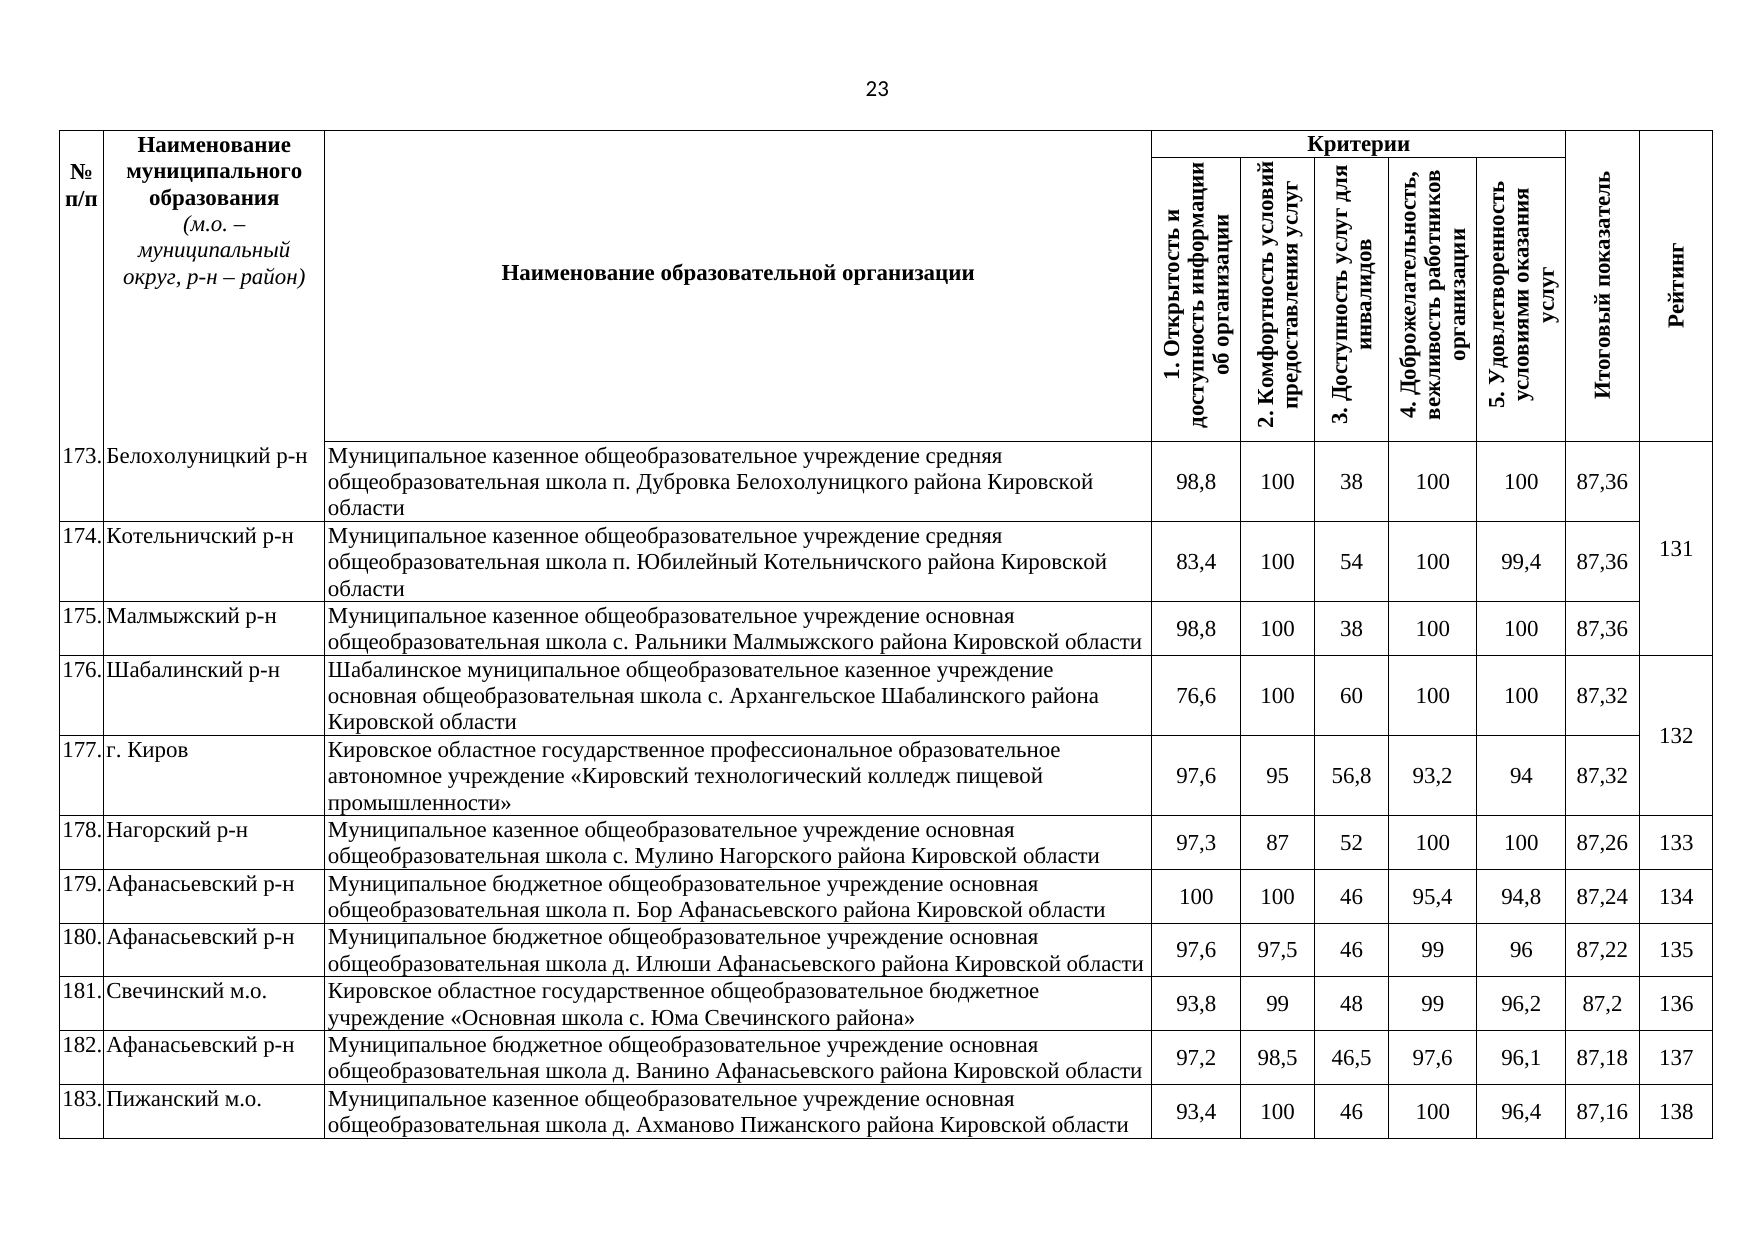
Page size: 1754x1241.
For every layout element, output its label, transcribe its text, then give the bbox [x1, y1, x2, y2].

table_cell 133 [1640, 816, 1712, 869]
table_cell Свечинский м.о. [104, 977, 324, 1030]
table_cell 138 [1640, 1085, 1712, 1137]
table_cell 87,24 [1566, 870, 1639, 922]
table_header Наименование образовательной организации [325, 131, 1151, 441]
table_cell Пижанский м.о. [104, 1085, 324, 1137]
table_cell 46 [1315, 1085, 1388, 1137]
table_header Итоговый показатель [1566, 131, 1639, 441]
table_cell 1. Открытость и доступность информации об организации [1152, 158, 1240, 441]
table_cell 100 [1477, 656, 1565, 735]
table_cell 95,4 [1389, 870, 1476, 922]
table_cell 98,5 [1241, 1031, 1314, 1084]
table_cell 38 [1315, 442, 1388, 521]
table_cell [60, 736, 103, 815]
table_cell 87,16 [1566, 1085, 1639, 1137]
table_cell [60, 924, 103, 976]
table_cell [60, 522, 103, 601]
table_cell Афанасьевский р-н [104, 870, 324, 922]
table_cell Муниципальное бюджетное общеобразовательное учреждение основная общеобразовательная школа д. Илюши Афанасьевского района Кировской области [325, 924, 1151, 976]
table_cell 3. Доступность услуг для инвалидов [1315, 158, 1388, 441]
table_cell 46 [1315, 870, 1388, 922]
table_cell 76,6 [1152, 656, 1240, 735]
table_cell Малмыжский р-н [104, 602, 324, 655]
table_cell 4. Доброжелательность, вежливость работников организации [1389, 158, 1476, 441]
table_cell 97,5 [1241, 924, 1314, 976]
table_cell 98,8 [1152, 602, 1240, 655]
table_cell 100 [1389, 442, 1476, 521]
table_cell 131 [1640, 442, 1712, 655]
table_cell 97,6 [1152, 924, 1240, 976]
table_cell 134 [1640, 870, 1712, 922]
table_cell Муниципальное казенное общеобразовательное учреждение средняя общеобразовательная школа п. Дубровка Белохолуницкого района Кировской области [325, 442, 1151, 521]
table_cell Афанасьевский р-н [104, 924, 324, 976]
table_cell 87,22 [1566, 924, 1639, 976]
table_cell 56,8 [1315, 736, 1388, 815]
table_cell 46 [1315, 924, 1388, 976]
table_cell 100 [1389, 656, 1476, 735]
table_cell [60, 1031, 103, 1084]
table_cell Муниципальное казенное общеобразовательное учреждение основная общеобразовательная школа д. Ахманово Пижанского района Кировской области [325, 1085, 1151, 1137]
table_cell 137 [1640, 1031, 1712, 1084]
table_header Критерии [1152, 131, 1565, 157]
table_cell [60, 1085, 103, 1137]
table_cell 93,8 [1152, 977, 1240, 1030]
table_cell 100 [1389, 816, 1476, 869]
table_cell 100 [1241, 602, 1314, 655]
table_cell 93,4 [1152, 1085, 1240, 1137]
table_cell 97,6 [1152, 736, 1240, 815]
table_cell 97,3 [1152, 816, 1240, 869]
table_cell Муниципальное казенное общеобразовательное учреждение средняя общеобразовательная школа п. Юбилейный Котельничского района Кировской области [325, 522, 1151, 601]
table_cell 87 [1241, 816, 1314, 869]
table_cell Кировское областное государственное общеобразовательное бюджетное учреждение «Основная школа с. Юма Свечинского района» [325, 977, 1151, 1030]
table_cell Муниципальное бюджетное общеобразовательное учреждение основная общеобразовательная школа п. Бор Афанасьевского района Кировской области [325, 870, 1151, 922]
table_cell № п/п [60, 157, 103, 441]
table_cell 83,4 [1152, 522, 1240, 601]
table_header Рейтинг [1640, 131, 1712, 441]
table_cell Шабалинское муниципальное общеобразовательное казенное учреждение основная общеобразовательная школа с. Архангельское Шабалинского района Кировской области [325, 656, 1151, 735]
table_cell 48 [1315, 977, 1388, 1030]
table_cell 87,2 [1566, 977, 1639, 1030]
table_cell 95 [1241, 736, 1314, 815]
table_cell Афанасьевский р-н [104, 1031, 324, 1084]
table_cell 60 [1315, 656, 1388, 735]
table_cell Котельничский р-н [104, 522, 324, 601]
table_cell 96 [1477, 924, 1565, 976]
table_cell 94 [1477, 736, 1565, 815]
table_cell 100 [1241, 656, 1314, 735]
table_cell 87,36 [1566, 602, 1639, 655]
table_cell 99 [1389, 924, 1476, 976]
table_cell 136 [1640, 977, 1712, 1030]
table_cell 38 [1315, 602, 1388, 655]
table_cell 96,4 [1477, 1085, 1565, 1137]
table_cell [60, 977, 103, 1030]
table_cell 99 [1241, 977, 1314, 1030]
table_cell 100 [1477, 442, 1565, 521]
table_cell 98,8 [1152, 442, 1240, 521]
table_cell 87,32 [1566, 736, 1639, 815]
table_cell 54 [1315, 522, 1388, 601]
table_cell Белохолуницкий р-н [104, 441, 324, 521]
table_header [60, 131, 103, 157]
table_cell [60, 870, 103, 922]
table_cell Шабалинский р-н [104, 656, 324, 735]
table_cell [60, 816, 103, 869]
table_cell 52 [1315, 816, 1388, 869]
table_cell 46,5 [1315, 1031, 1388, 1084]
table_cell 87,32 [1566, 656, 1639, 735]
table_cell 93,2 [1389, 736, 1476, 815]
table_cell Муниципальное казенное общеобразовательное учреждение основная общеобразовательная школа с. Ральники Малмыжского района Кировской области [325, 602, 1151, 655]
table_cell 87,18 [1566, 1031, 1639, 1084]
table_cell 135 [1640, 924, 1712, 976]
table_cell 100 [1241, 1085, 1314, 1137]
table_cell 99,4 [1477, 522, 1565, 601]
table_cell Муниципальное бюджетное общеобразовательное учреждение основная общеобразовательная школа д. Ванино Афанасьевского района Кировской области [325, 1031, 1151, 1084]
table_cell Кировское областное государственное профессиональное образовательное автономное учреждение «Кировский технологический колледж пищевой промышленности» [325, 736, 1151, 815]
table_cell 97,2 [1152, 1031, 1240, 1084]
table_cell 96,2 [1477, 977, 1565, 1030]
table_cell 100 [1389, 522, 1476, 601]
table_cell Муниципальное казенное общеобразовательное учреждение основная общеобразовательная школа с. Мулино Нагорского района Кировской области [325, 816, 1151, 869]
table_cell 99 [1389, 977, 1476, 1030]
table_cell 87,36 [1566, 522, 1639, 601]
table_header Наименование муниципального образования (м.о. – муниципальный округ, р-н – район) [104, 131, 324, 441]
table_cell 94,8 [1477, 870, 1565, 922]
table_cell [60, 656, 103, 735]
table_cell 100 [1477, 816, 1565, 869]
table_cell 96,1 [1477, 1031, 1565, 1084]
table_cell 100 [1389, 602, 1476, 655]
table_cell 100 [1389, 1085, 1476, 1137]
table_cell 97,6 [1389, 1031, 1476, 1084]
table_cell Нагорский р-н [104, 816, 324, 869]
table_cell 100 [1241, 870, 1314, 922]
table_cell 87,36 [1566, 442, 1639, 521]
table_cell [60, 441, 103, 521]
table_cell 2. Комфортность условий предоставления услуг [1241, 158, 1314, 441]
table_cell 132 [1640, 656, 1712, 815]
table_cell [60, 602, 103, 655]
table_cell 100 [1152, 870, 1240, 922]
table_cell 100 [1241, 522, 1314, 601]
table_cell 100 [1241, 442, 1314, 521]
table_cell г. Киров [104, 736, 324, 815]
table_cell 87,26 [1566, 816, 1639, 869]
table_cell 100 [1477, 602, 1565, 655]
table_cell 5. Удовлетворенность условиями оказания услуг [1477, 158, 1565, 441]
